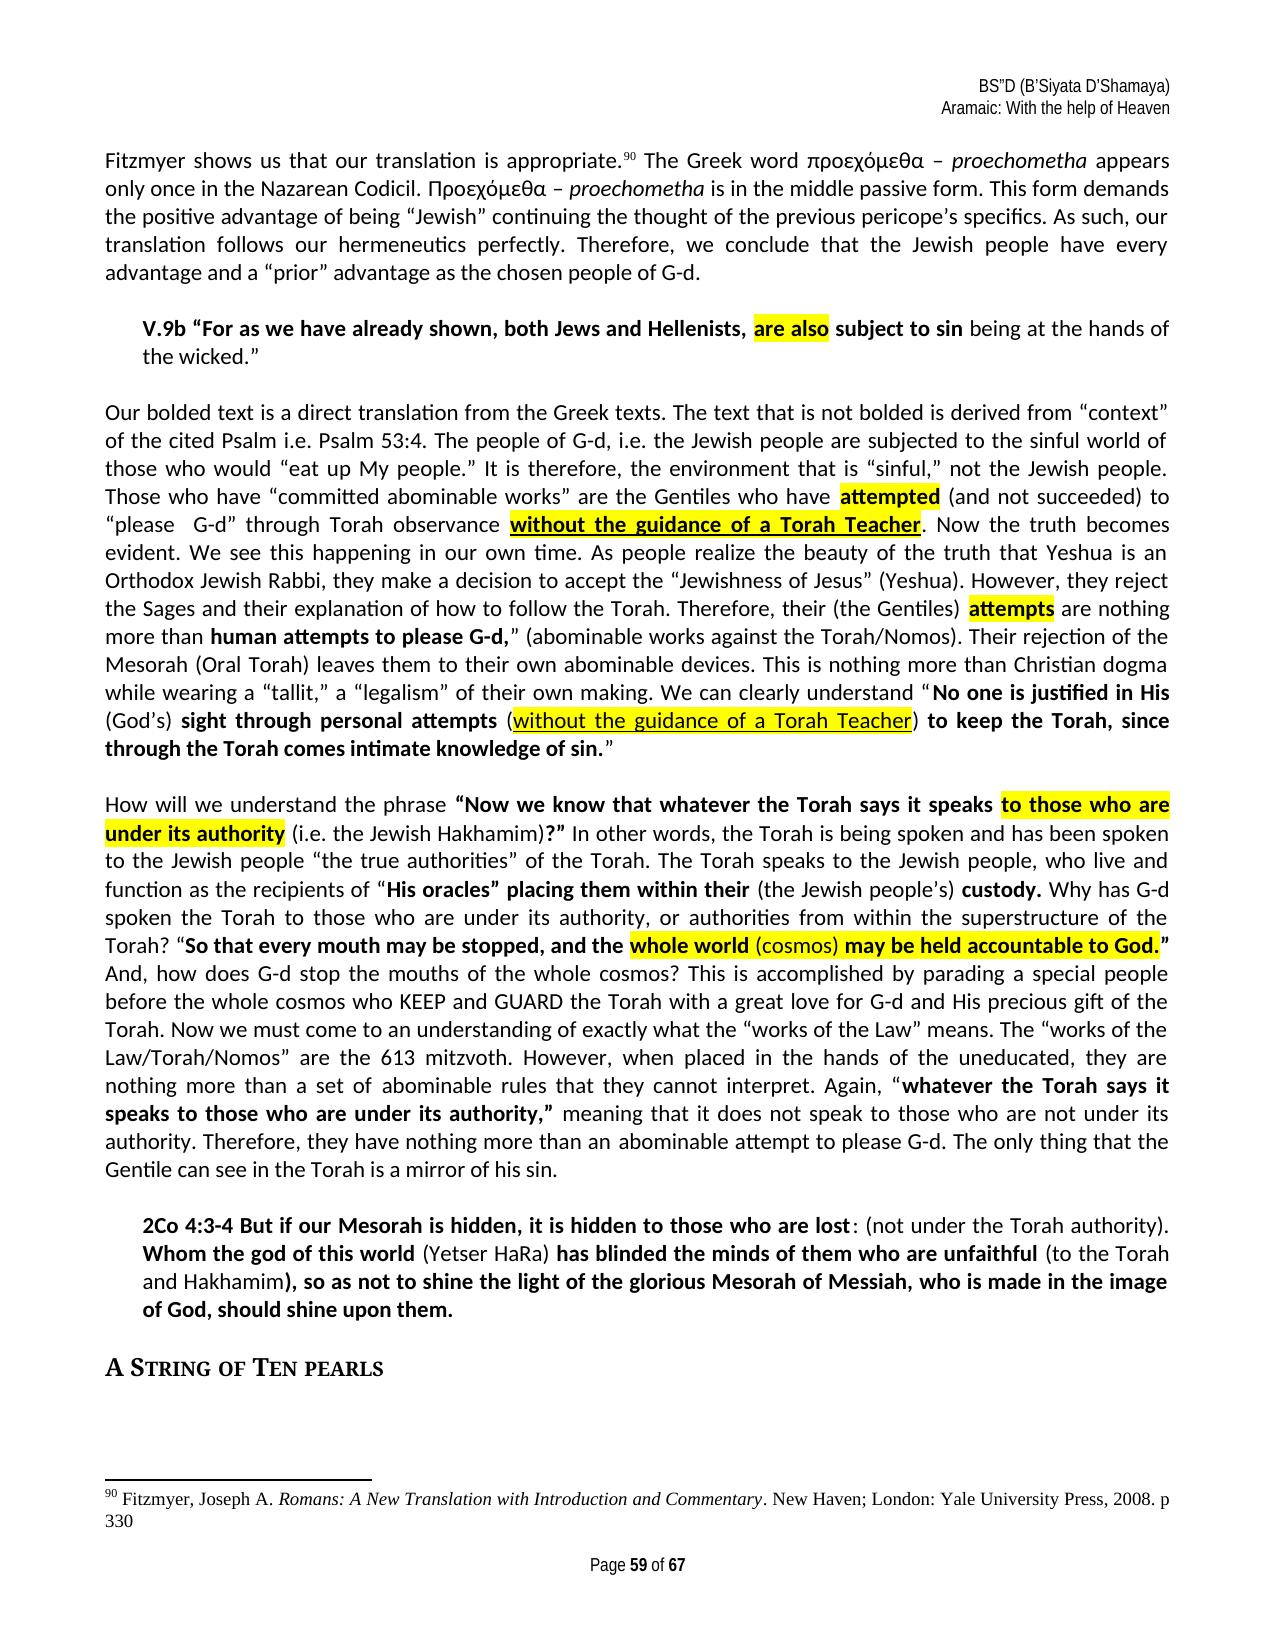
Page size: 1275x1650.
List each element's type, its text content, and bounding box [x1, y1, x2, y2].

text Fitzmyer shows us that our translation is appropriate. The Greek word προεχόμεθα – proechometha appears only once in the Nazarean Codicil. Προεχόμεθα – proechometha is in the middle passive form. This form demands the positive advantage of being “Jewish” continuing the thought of the previous pericope’s specifics. As such, our translation follows our hermeneutics perfectly. Therefore, we conclude that the Jewish people have every advantage and a “prior” advantage as the chosen people of G-d. [105, 146, 1170, 286]
text 2Co 4:3-4 But if our Mesorah is hidden, it is hidden to those who are lost: (not under the Torah authority). Whom the god of this world (Yetser HaRa) has blinded the minds of them who are unfaithful (to the Torah and Hakhamim), so as not to shine the light of the glorious Mesorah of Messiah, who is made in the image of God, should shine upon them. [142, 1211, 1170, 1323]
text A String of Ten pearls [105, 1349, 1170, 1383]
text V.9b “For as we have already shown, both Jews and Hellenists, are also subject to sin being at the hands of the wicked.” [142, 314, 1170, 370]
text Our bolded text is a direct translation from the Greek texts. The text that is not bolded is derived from “context” of the cited Psalm i.e. Psalm 53:4. The people of G-d, i.e. the Jewish people are subjected to the sinful world of those who would “eat up My people.” It is therefore, the environment that is “sinful,” not the Jewish people. Those who have “committed abominable works” are the Gentiles who have attempted (and not succeeded) to “please G-d” through Torah observance without the guidance of a Torah Teacher. Now the truth becomes evident. We see this happening in our own time. As people realize the beauty of the truth that Yeshua is an Orthodox Jewish Rabbi, they make a decision to accept the “Jewishness of Jesus” (Yeshua). However, they reject the Sages and their explanation of how to follow the Torah. Therefore, their (the Gentiles) attempts are nothing more than human attempts to please G-d,” (abominable works against the Torah/Nomos). Their rejection of the Mesorah (Oral Torah) leaves them to their own abominable devices. This is nothing more than Christian dogma while wearing a “tallit,” a “legalism” of their own making. We can clearly understand “No one is justified in His (God’s) sight through personal attempts (without the guidance of a Torah Teacher) to keep the Torah, since through the Torah comes intimate knowledge of sin.” [105, 398, 1170, 763]
text How will we understand the phrase “Now we know that whatever the Torah says it speaks to those who are under its authority (i.e. the Jewish Hakhamim)?” In other words, the Torah is being spoken and has been spoken to the Jewish people “the true authorities” of the Torah. The Torah speaks to the Jewish people, who live and function as the recipients of “His oracles” placing them within their (the Jewish people’s) custody. Why has G-d spoken the Torah to those who are under its authority, or authorities from within the superstructure of the Torah? “So that every mouth may be stopped, and the whole world (cosmos) may be held accountable to God.” And, how does G-d stop the mouths of the whole cosmos? This is accomplished by parading a special people before the whole cosmos who KEEP and GUARD the Torah with a great love for G-d and His precious gift of the Torah. Now we must come to an understanding of exactly what the “works of the Law” means. The “works of the Law/Torah/Nomos” are the 613 mitzvoth. However, when placed in the hands of the uneducated, they are nothing more than a set of abominable rules that they cannot interpret. Again, “whatever the Torah says it speaks to those who are under its authority,” meaning that it does not speak to those who are not under its authority. Therefore, they have nothing more than an abominable attempt to please G-d. The only thing that the Gentile can see in the Torah is a mirror of his sin. [105, 791, 1170, 1183]
